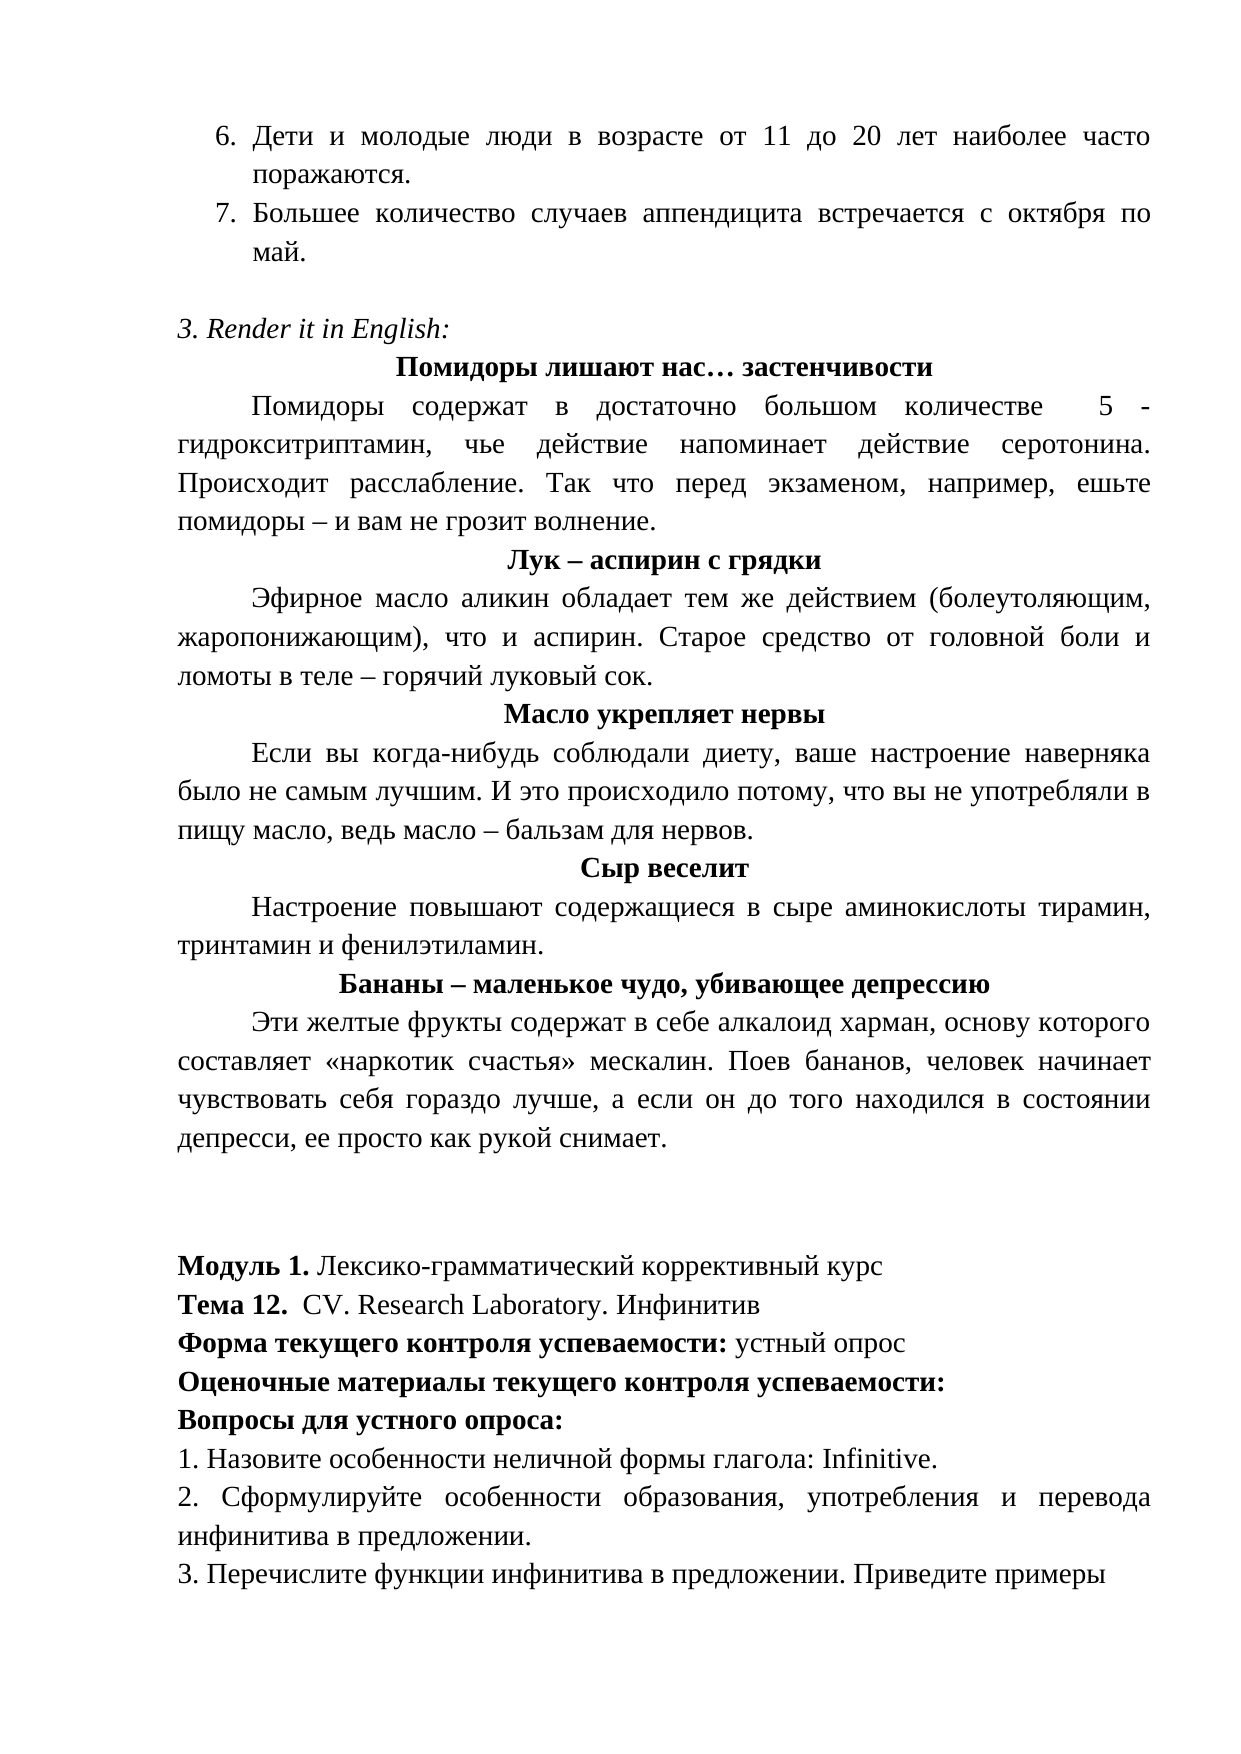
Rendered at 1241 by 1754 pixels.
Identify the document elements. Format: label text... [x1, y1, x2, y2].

list Большее количество случаев аппендицита встречается с октября по май. [215, 195, 1152, 267]
text Оценочные материалы текущего контроля успеваемости: [177, 1364, 1152, 1397]
text Модуль 1. Лексико-грамматический коррективный курс [177, 1248, 1152, 1282]
text 2. Сформулируйте особенности образования, употребления и перевода инфинитива в предложении. [177, 1479, 1152, 1552]
text Форма текущего контроля успеваемости: устный опрос [177, 1325, 1152, 1359]
text 3. Перечислите функции инфинитива в предложении. Приведите примеры [177, 1557, 1152, 1590]
list Дети и молодые люди в возрасте от 11 до 20 лет наиболее часто поражаются. [215, 118, 1152, 190]
text Сыр веселит [177, 850, 1152, 884]
text Настроение повышают содержащиеся в сыре аминокислоты тирамин, тринтамин и фенилэтиламин. [177, 889, 1152, 961]
text Если вы когда-нибудь соблюдали диету, ваше настроение наверняка было не самым лучшим. И это происходило потому, что вы не употребляли в пищу масло, ведь масло – бальзам для нервов. [177, 735, 1152, 845]
text Вопросы для устного опроса: [177, 1402, 1152, 1436]
text Помидоры содержат в достаточно большом количестве 5 - гидрокситриптамин, чье действие напоминает действие серотонина. Происходит расслабление. Так что перед экзаменом, например, ешьте помидоры – и вам не грозит волнение. [177, 388, 1152, 537]
text 3. Render it in English: [177, 311, 1152, 344]
text 1. Назовите особенности неличной формы глагола: Infinitive. [177, 1441, 1152, 1474]
text Масло укрепляет нервы [177, 696, 1152, 730]
text Помидоры лишают нас… застенчивости [177, 349, 1152, 383]
text Лук – аспирин с грядки [177, 542, 1152, 576]
text Эти желтые фрукты содержат в себе алкалоид харман, основу которого составляет «наркотик счастья» мескалин. Поев бананов, человек начинает чувствовать себя гораздо лучше, а если он до того находился в состоянии депресси, ее просто как рукой снимает. [177, 1004, 1152, 1154]
text Тема 12. CV. Research Laboratory. Инфинитив [177, 1287, 1152, 1320]
text Эфирное масло аликин обладает тем же действием (болеутоляющим, жаропонижающим), что и аспирин. Старое средство от головной боли и ломоты в теле – горячий луковый сок. [177, 581, 1152, 691]
text Бананы – маленькое чудо, убивающее депрессию [177, 966, 1152, 999]
